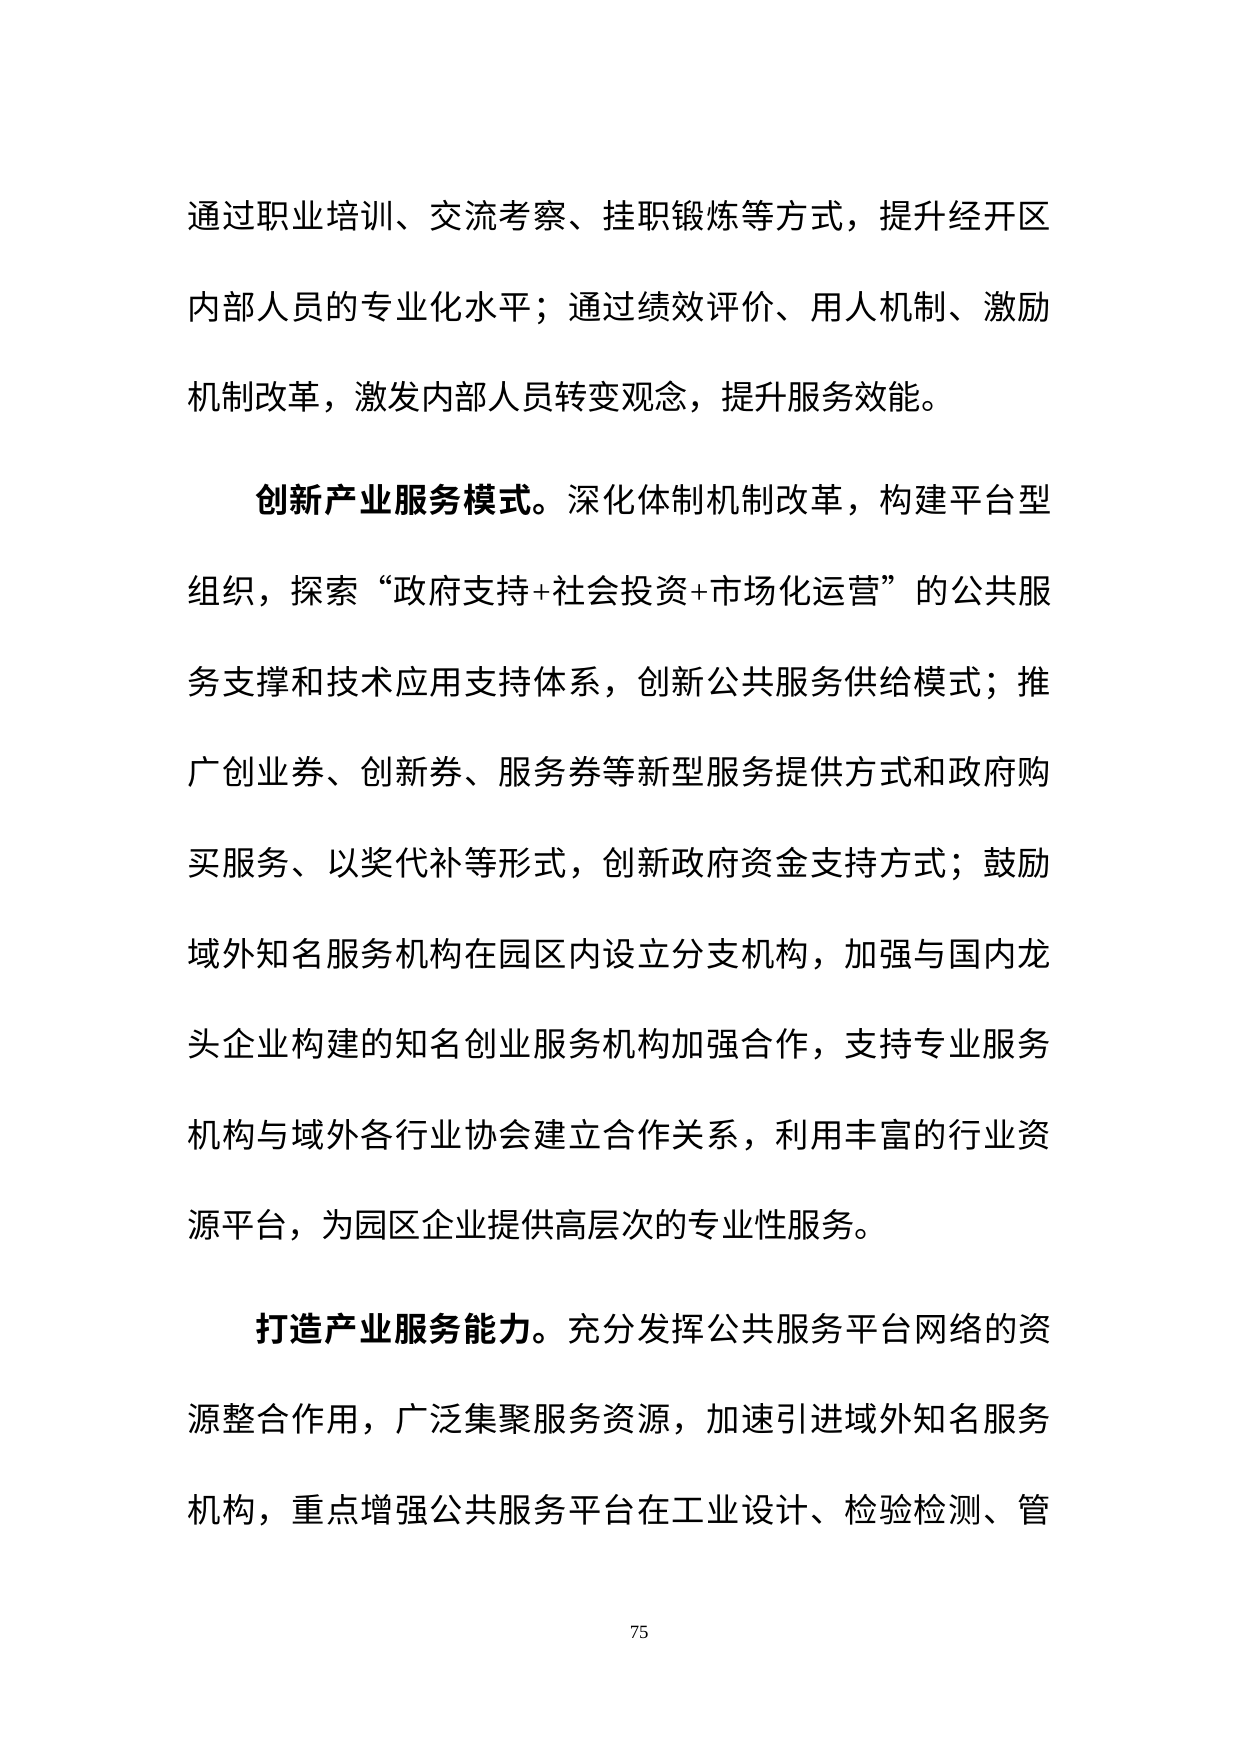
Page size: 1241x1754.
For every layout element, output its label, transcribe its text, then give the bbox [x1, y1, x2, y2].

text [187, 1281, 1053, 1553]
text 创新产业服务模式。深化体制机制改革，构建平台型组织，探索“政府支持+社会投资+市场化运营”的公共服务支撑和技术应用支持体系，创新公共服务供给模式；推广创业券、创新券、服务券等新型服务提供方式和政府购买服务、以奖代补等形式，创新政府资金支持方式；鼓励域外知名服务机构在园区内设立分支机构，加强与国内龙头企业构建的知名创业服务机构加强合作，支持专业服务机构与域外各行业协会建立合作关系，利用丰富的行业资源平台，为园区企业提供高层次的专业性服务。 [187, 453, 1053, 1269]
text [187, 169, 1053, 441]
